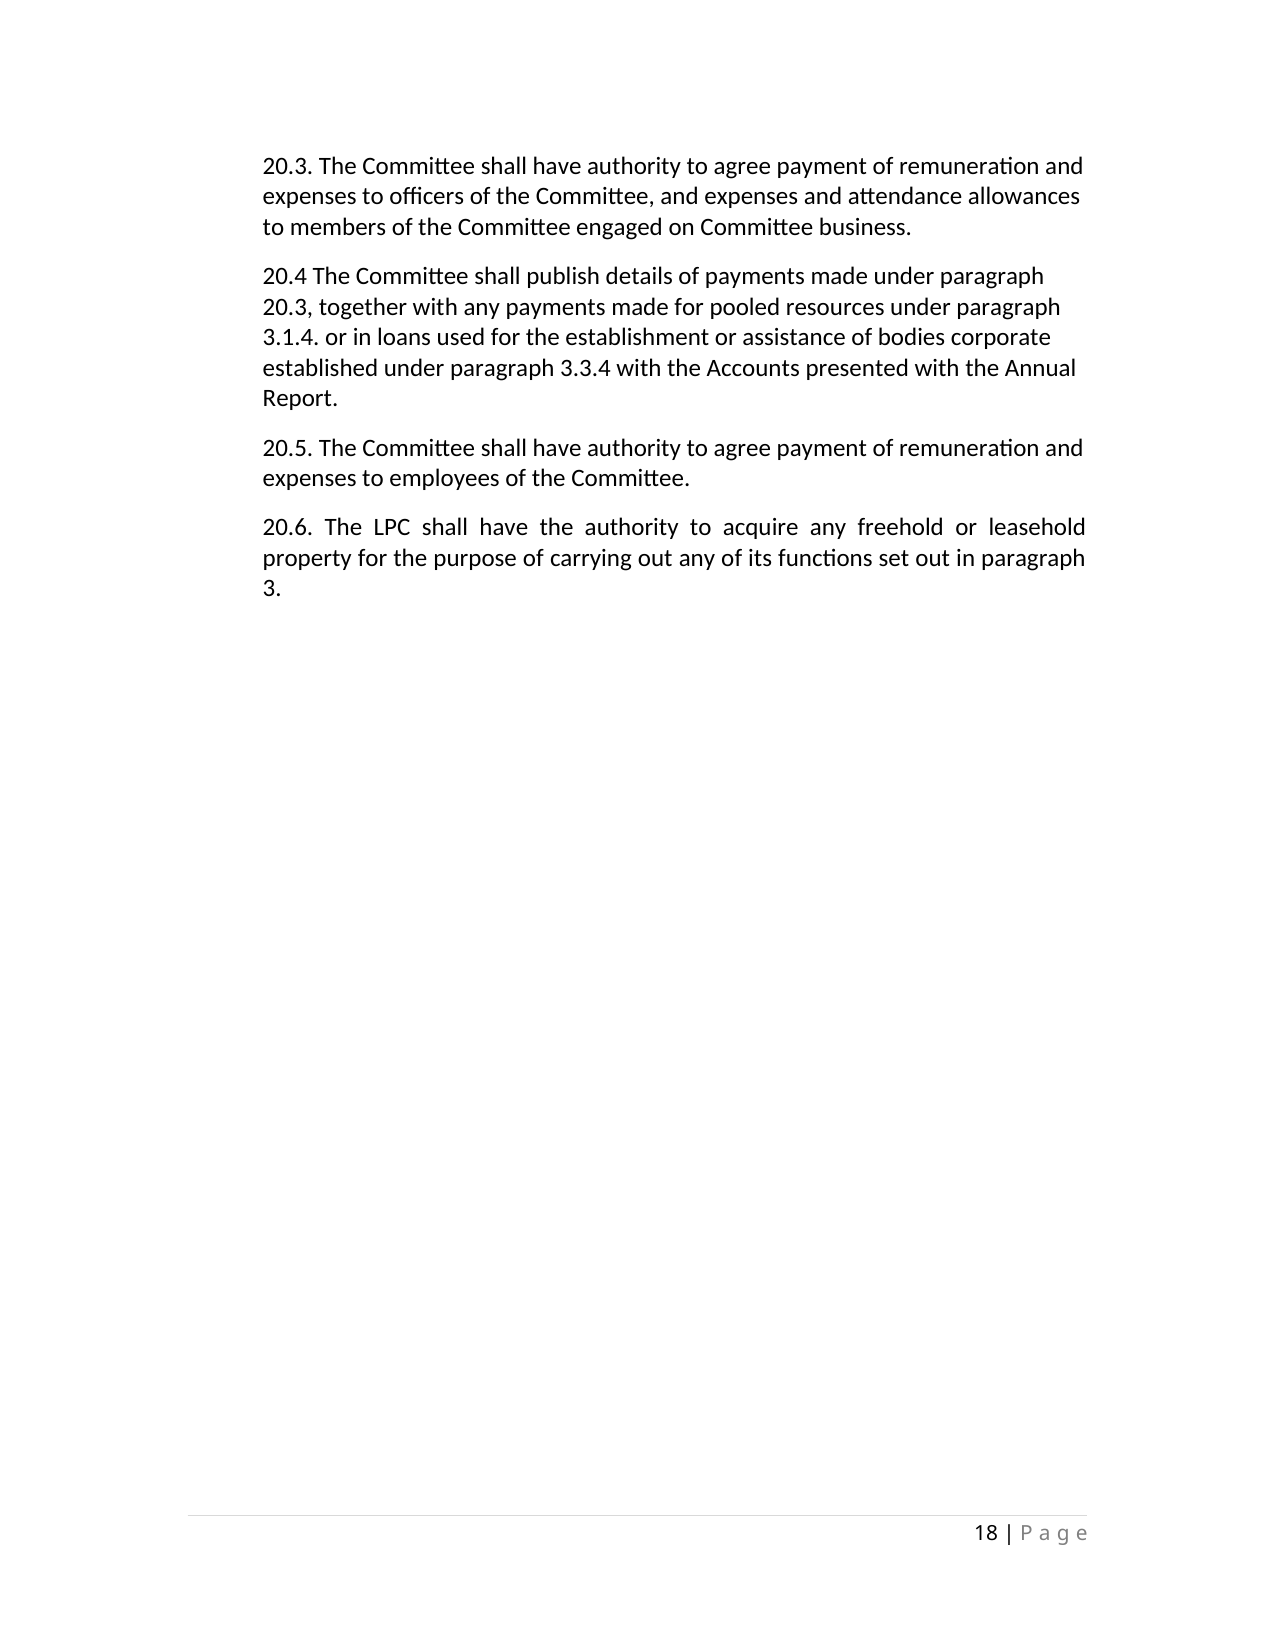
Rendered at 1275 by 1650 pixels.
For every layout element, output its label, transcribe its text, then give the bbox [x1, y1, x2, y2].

text 20.3. The Committee shall have authority to agree payment of remuneration and expenses to officers of the Committee, and expenses and attendance allowances to members of the Committee engaged on Committee business. [262, 150, 1087, 242]
text 20.6. The LPC shall have the authority to acquire any freehold or leasehold property for the purpose of carrying out any of its functions set out in paragraph 3. [262, 511, 1087, 603]
text 20.5. The Committee shall have authority to agree payment of remuneration and expenses to employees of the Committee. [262, 432, 1087, 493]
text 20.4 The Committee shall publish details of payments made under paragraph 20.3, together with any payments made for pooled resources under paragraph 3.1.4. or in loans used for the establishment or assistance of bodies corporate established under paragraph 3.3.4 with the Accounts presented with the Annual Report. [262, 260, 1087, 413]
